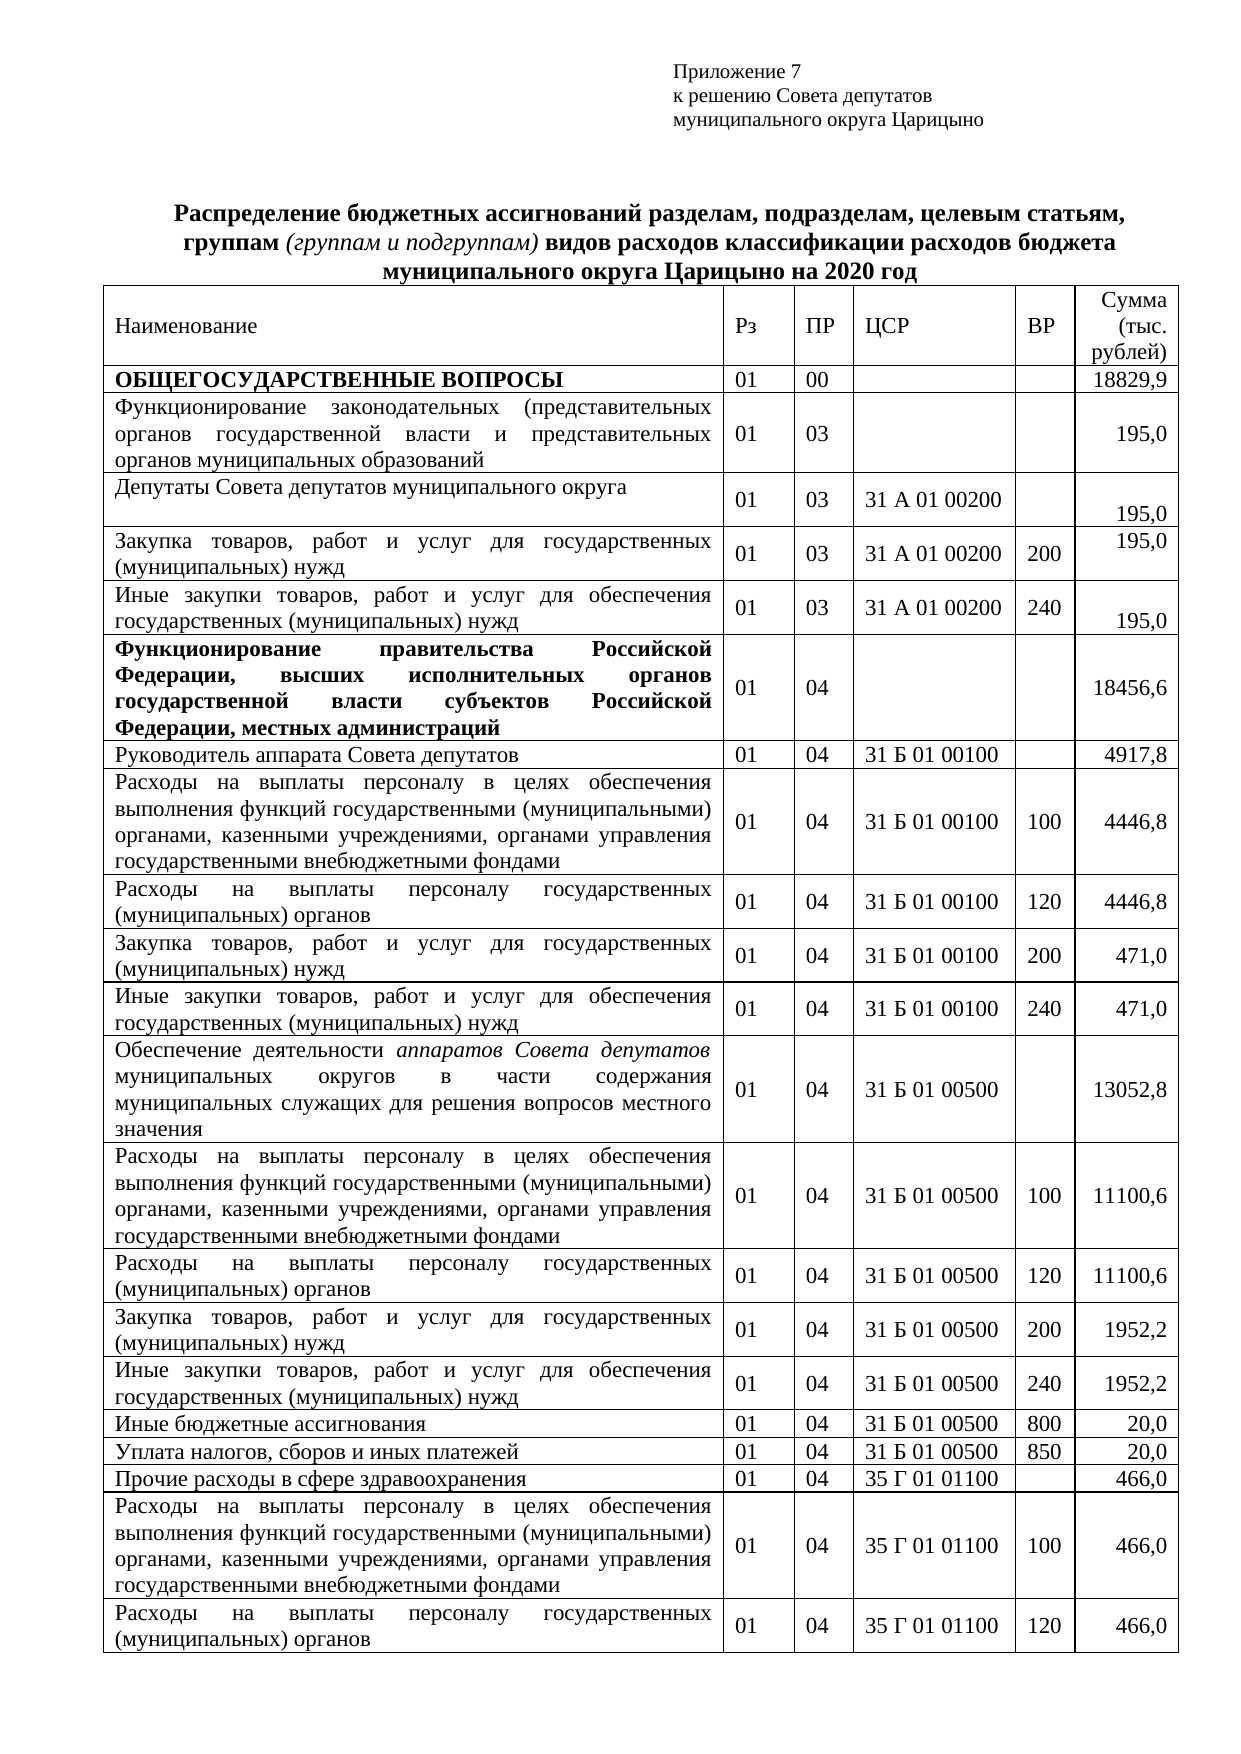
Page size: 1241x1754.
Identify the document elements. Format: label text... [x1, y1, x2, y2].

table_cell 31 Б 01 00100 [854, 741, 1015, 767]
table_cell [1016, 1465, 1074, 1491]
table_cell 466,0 [1076, 1493, 1178, 1598]
table_cell 100 [1016, 1493, 1074, 1598]
table_cell Иные бюджетные ассигнования [104, 1410, 723, 1437]
table_cell 850 [1016, 1438, 1074, 1464]
table_cell 195,0 [1076, 393, 1178, 472]
table_cell 20,0 [1076, 1410, 1178, 1437]
table_cell 35 Г 01 01100 [854, 1599, 1015, 1652]
table_cell Иные закупки товаров, работ и услуг для обеспечения государственных (муниципальных) нужд [104, 581, 723, 633]
table_cell 31 Б 01 00500 [854, 1036, 1015, 1142]
table_cell 240 [1016, 1357, 1074, 1409]
table_cell 4446,8 [1076, 875, 1178, 928]
table_cell Функционирование законодательных (представительных органов государственной власти и представительных органов муниципальных образований [104, 393, 723, 472]
table_cell 31 Б 01 00500 [854, 1249, 1015, 1302]
table_cell 01 [724, 473, 794, 526]
table_cell 03 [795, 473, 853, 526]
table_cell [1016, 1036, 1074, 1142]
table_cell 01 [724, 769, 794, 874]
table_cell 31 Б 01 00500 [854, 1410, 1015, 1437]
table_cell 01 [724, 1465, 794, 1491]
table_cell 00 [795, 366, 853, 392]
table_cell 04 [795, 769, 853, 874]
table_header ПР [795, 286, 853, 365]
table_cell 01 [724, 929, 794, 981]
table_cell 18456,6 [1076, 635, 1178, 740]
table_cell [854, 635, 1015, 740]
table_cell Иные закупки товаров, работ и услуг для обеспечения государственных (муниципальных) нужд [104, 1357, 723, 1409]
table_cell 01 [724, 393, 794, 472]
table_cell 195,0 [1076, 581, 1178, 633]
table_cell 01 [724, 366, 794, 392]
table_cell 04 [795, 1465, 853, 1491]
table_cell Обеспечение деятельности аппаратов Совета депутатов муниципальных округов в части содержания муниципальных служащих для решения вопросов местного значения [104, 1036, 723, 1142]
table_cell 04 [795, 875, 853, 928]
table_cell 11100,6 [1076, 1143, 1178, 1248]
table_cell 31 Б 01 00100 [854, 929, 1015, 981]
table_cell Расходы на выплаты персоналу в целях обеспечения выполнения функций государственными (муниципальными) органами, казенными учреждениями, органами управления государственными внебюджетными фондами [104, 769, 723, 874]
table_cell 01 [724, 581, 794, 633]
table_cell Закупка товаров, работ и услуг для государственных (муниципальных) нужд [104, 1303, 723, 1356]
table_cell 471,0 [1076, 929, 1178, 981]
table_cell 01 [724, 1303, 794, 1356]
table_cell 04 [795, 635, 853, 740]
table_header Рз [724, 286, 794, 365]
table_cell 240 [1016, 983, 1074, 1035]
table_cell 31 Б 01 00100 [854, 983, 1015, 1035]
table_cell [1016, 366, 1074, 392]
table_cell Закупка товаров, работ и услуг для государственных (муниципальных) нужд [104, 929, 723, 981]
table_cell Расходы на выплаты персоналу государственных (муниципальных) органов [104, 1599, 723, 1652]
text муниципального округа Царицыно [673, 107, 1152, 131]
table_cell 195,0 [1076, 473, 1178, 526]
table_cell [854, 366, 1015, 392]
table_cell 04 [795, 1599, 853, 1652]
table_cell ОБЩЕГОСУДАРСТВЕННЫЕ ВОПРОСЫ [104, 366, 723, 392]
table_cell 04 [795, 1410, 853, 1437]
table_cell 31 Б 01 00500 [854, 1357, 1015, 1409]
table_cell 195,0 [1076, 527, 1178, 580]
table_cell Закупка товаров, работ и услуг для государственных (муниципальных) нужд [104, 527, 723, 580]
table_header Наименование [104, 286, 723, 365]
table_cell Депутаты Совета депутатов муниципального округа [104, 473, 723, 526]
table_cell 04 [795, 1143, 853, 1248]
table_cell 01 [724, 1357, 794, 1409]
table_cell 03 [795, 527, 853, 580]
table_cell 01 [724, 1493, 794, 1598]
table_cell 31 А 01 00200 [854, 473, 1015, 526]
table_cell 100 [1016, 1143, 1074, 1248]
table_cell 13052,8 [1076, 1036, 1178, 1142]
table_cell [1016, 393, 1074, 472]
table_cell 4446,8 [1076, 769, 1178, 874]
text к решению Совета депутатов [673, 83, 1152, 107]
table_cell 01 [724, 1599, 794, 1652]
table_cell Расходы на выплаты персоналу государственных (муниципальных) органов [104, 875, 723, 928]
table_cell 04 [795, 983, 853, 1035]
table_cell 01 [724, 741, 794, 767]
table_cell 01 [724, 875, 794, 928]
table_cell 01 [724, 1438, 794, 1464]
table_cell [1016, 741, 1074, 767]
table_cell 01 [724, 1143, 794, 1248]
table_cell 04 [795, 1303, 853, 1356]
table_cell 466,0 [1076, 1599, 1178, 1652]
table_cell 01 [724, 1036, 794, 1142]
table_cell Расходы на выплаты персоналу в целях обеспечения выполнения функций государственными (муниципальными) органами, казенными учреждениями, органами управления государственными внебюджетными фондами [104, 1493, 723, 1598]
table_cell 04 [795, 1036, 853, 1142]
table_cell 31 Б 01 00100 [854, 769, 1015, 874]
table_cell 03 [795, 581, 853, 633]
table_cell 04 [795, 1438, 853, 1464]
text Приложение 7 [673, 59, 1152, 83]
table_cell [854, 393, 1015, 472]
table_header ЦСР [854, 286, 1015, 365]
table_header ВР [1016, 286, 1074, 365]
table_cell 31 А 01 00200 [854, 581, 1015, 633]
table_cell 4917,8 [1076, 741, 1178, 767]
table_cell 31 Б 01 00500 [854, 1303, 1015, 1356]
table_cell [1016, 473, 1074, 526]
table_cell 100 [1016, 769, 1074, 874]
table_cell 120 [1016, 1249, 1074, 1302]
table_cell 01 [724, 983, 794, 1035]
table_cell 800 [1016, 1410, 1074, 1437]
table_cell 31 А 01 00200 [854, 527, 1015, 580]
table_cell 35 Г 01 01100 [854, 1493, 1015, 1598]
table_cell Функционирование правительства Российской Федерации, высших исполнительных органов государственной власти субъектов Российской Федерации, местных администраций [104, 635, 723, 740]
table_cell [1016, 635, 1074, 740]
table_header Сумма (тыс. рублей) [1076, 286, 1178, 365]
table_cell 120 [1016, 1599, 1074, 1652]
table_cell 04 [795, 1249, 853, 1302]
table_cell 31 Б 01 00500 [854, 1143, 1015, 1248]
table_cell 240 [1016, 581, 1074, 633]
table_cell 04 [795, 741, 853, 767]
table_cell 20,0 [1076, 1438, 1178, 1464]
table_cell 466,0 [1076, 1465, 1178, 1491]
text Распределение бюджетных ассигнований разделам, подразделам, целевым статьям, группам (группам и подгруппам) видов расходов классификации расходов бюджета муниципального округа Царицыно на 2020 год [148, 198, 1152, 285]
table_cell Расходы на выплаты персоналу в целях обеспечения выполнения функций государственными (муниципальными) органами, казенными учреждениями, органами управления государственными внебюджетными фондами [104, 1143, 723, 1248]
table_cell 31 Б 01 00500 [854, 1438, 1015, 1464]
table_cell Прочие расходы в сфере здравоохранения [104, 1465, 723, 1491]
table_cell 471,0 [1076, 983, 1178, 1035]
table_cell 35 Г 01 01100 [854, 1465, 1015, 1491]
table_cell 31 Б 01 00100 [854, 875, 1015, 928]
table_cell 01 [724, 1249, 794, 1302]
table_cell 200 [1016, 1303, 1074, 1356]
table_cell Иные закупки товаров, работ и услуг для обеспечения государственных (муниципальных) нужд [104, 983, 723, 1035]
table_cell 11100,6 [1076, 1249, 1178, 1302]
table_cell 04 [795, 1357, 853, 1409]
table_cell 04 [795, 929, 853, 981]
table_cell 120 [1016, 875, 1074, 928]
table_cell 18829,9 [1076, 366, 1178, 392]
table_cell 01 [724, 635, 794, 740]
table_cell 01 [724, 1410, 794, 1437]
table_cell 1952,2 [1076, 1357, 1178, 1409]
table_cell Уплата налогов, сборов и иных платежей [104, 1438, 723, 1464]
table_cell 200 [1016, 527, 1074, 580]
table_cell 200 [1016, 929, 1074, 981]
table_cell Расходы на выплаты персоналу государственных (муниципальных) органов [104, 1249, 723, 1302]
table_cell 01 [724, 527, 794, 580]
table_cell Руководитель аппарата Совета депутатов [104, 741, 723, 767]
table_cell 04 [795, 1493, 853, 1598]
table_cell 03 [795, 393, 853, 472]
table_cell 1952,2 [1076, 1303, 1178, 1356]
